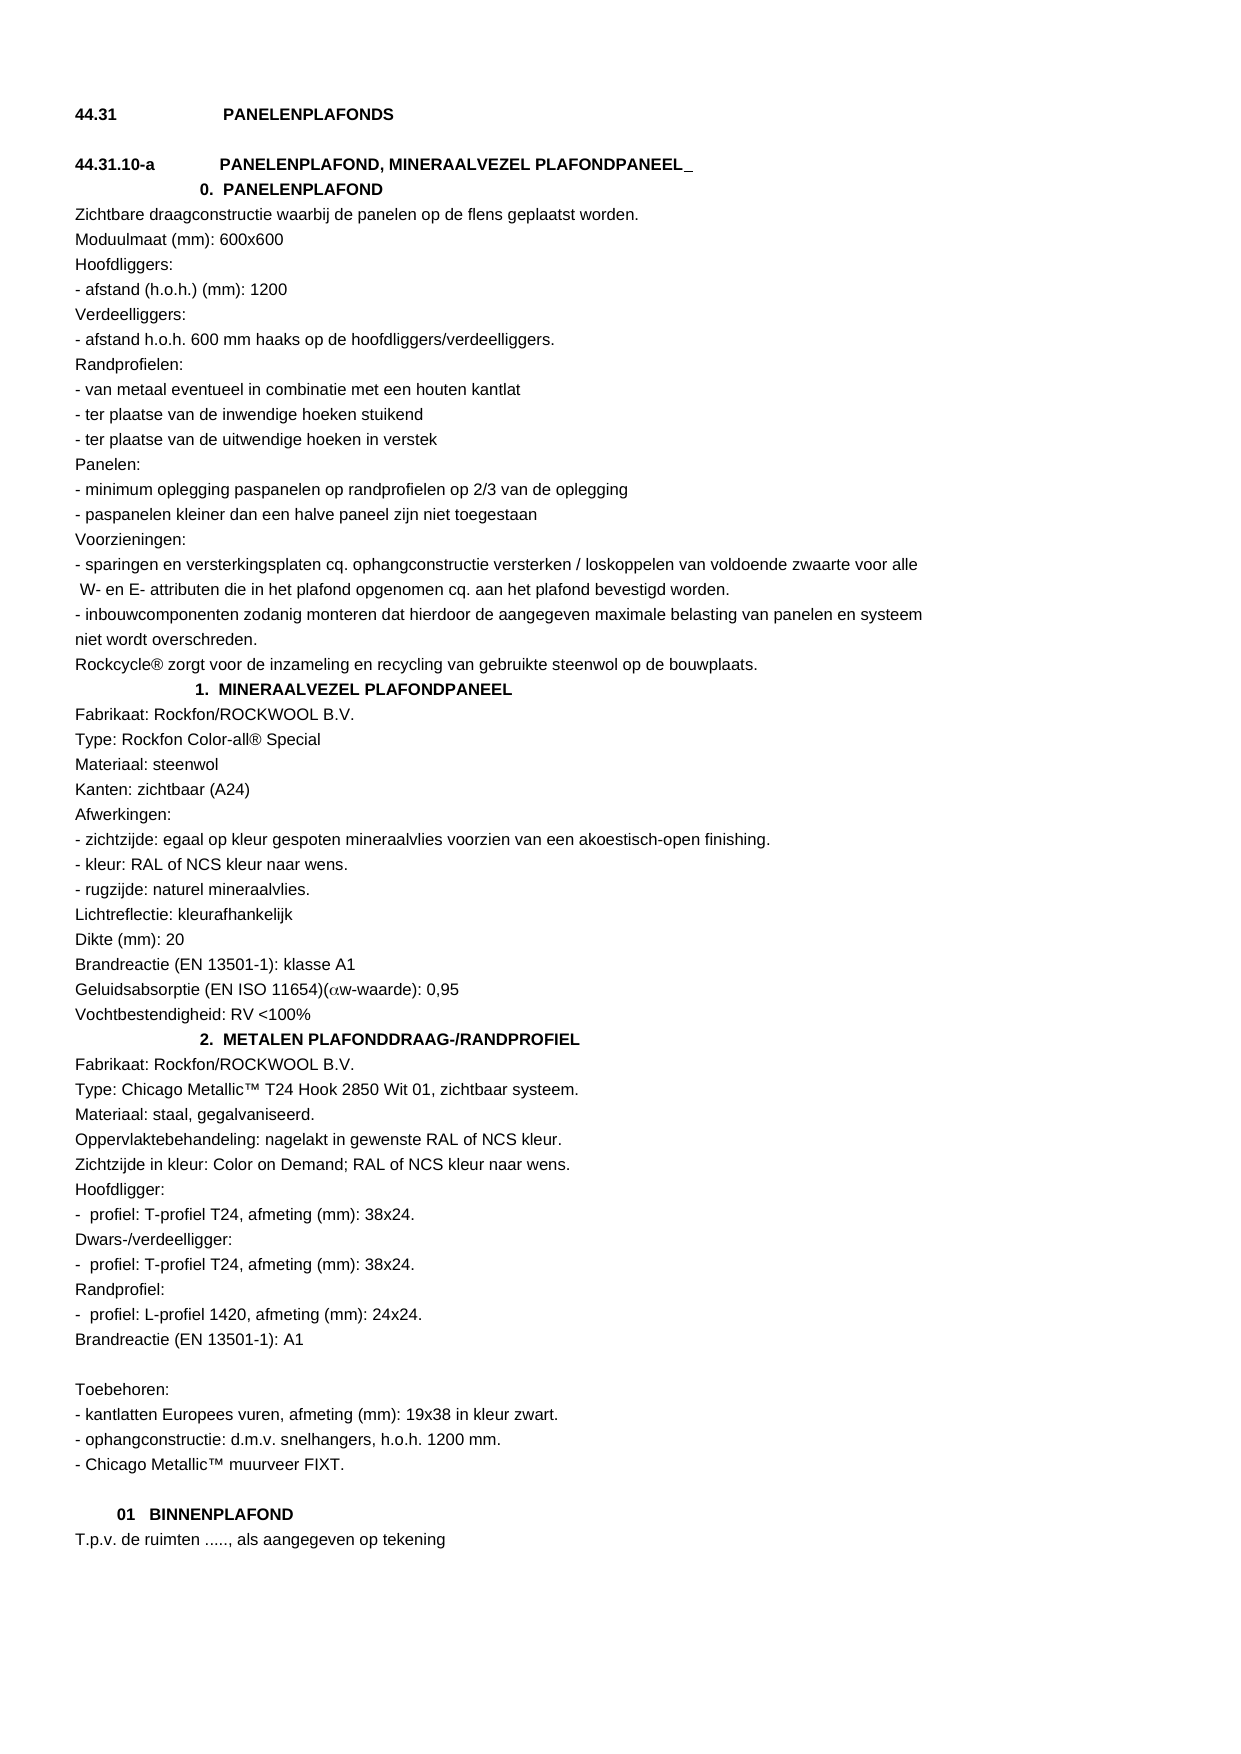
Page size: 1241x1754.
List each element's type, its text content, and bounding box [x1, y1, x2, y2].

text T.p.v. de ruimten ....., als aangegeven op tekening [75, 1525, 1165, 1550]
text Zichtbare draagconstructie waarbij de panelen op de flens geplaatst worden. [75, 200, 1165, 225]
text Panelen: [75, 450, 1165, 475]
text Dikte (mm): 20 [75, 925, 1165, 950]
text - paspanelen kleiner dan een halve paneel zijn niet toegestaan [75, 500, 1165, 525]
text - ophangconstructie: d.m.v. snelhangers, h.o.h. 1200 mm. [75, 1425, 1165, 1450]
text Rockcycle® zorgt voor de inzameling en recycling van gebruikte steenwol op de bouwplaats. [75, 650, 1165, 675]
text 44.31.10-a PANELENPLAFOND, MINERAALVEZEL PLAFONDPANEEL [75, 150, 1165, 175]
text Toebehoren: [75, 1375, 1165, 1400]
text Randprofiel: [75, 1275, 1165, 1300]
text Randprofielen: [75, 350, 1165, 375]
text 0. PANELENPLAFOND [75, 175, 1165, 200]
text Type: Rockfon Color-all® Special [75, 725, 1165, 750]
text Geluidsabsorptie (EN ISO 11654)(w-waarde): 0,95 [75, 975, 1165, 1000]
text 01 BINNENPLAFOND [75, 1500, 1165, 1525]
text Brandreactie (EN 13501-1): klasse A1 [75, 950, 1165, 975]
text Hoofdligger: [75, 1175, 1165, 1200]
text Zichtzijde in kleur: Color on Demand; RAL of NCS kleur naar wens. [75, 1150, 1165, 1175]
text 44.31 PANELENPLAFONDS [75, 100, 1165, 125]
text Materiaal: staal, gegalvaniseerd. [75, 1100, 1165, 1125]
text Brandreactie (EN 13501-1): A1 [75, 1325, 1165, 1350]
text Lichtreflectie: kleurafhankelijk [75, 900, 1165, 925]
text - Chicago Metallic™ muurveer FIXT. [75, 1450, 1165, 1475]
text - inbouwcomponenten zodanig monteren dat hierdoor de aangegeven maximale belasting van panelen en systeem [75, 600, 1165, 625]
text Hoofdliggers: [75, 250, 1165, 275]
text - profiel: T-profiel T24, afmeting (mm): 38x24. [75, 1200, 1165, 1225]
text Verdeelliggers: [75, 300, 1165, 325]
text - ter plaatse van de inwendige hoeken stuikend [75, 400, 1165, 425]
text Voorzieningen: [75, 525, 1165, 550]
text - ter plaatse van de uitwendige hoeken in verstek [75, 425, 1165, 450]
text 2. METALEN PLAFONDDRAAG-/RANDPROFIEL [75, 1025, 1165, 1050]
text Kanten: zichtbaar (A24) [75, 775, 1165, 800]
text - zichtzijde: egaal op kleur gespoten mineraalvlies voorzien van een akoestisch-open finishing. [75, 825, 1165, 850]
text - kantlatten Europees vuren, afmeting (mm): 19x38 in kleur zwart. [75, 1400, 1165, 1425]
text Type: Chicago Metallic™ T24 Hook 2850 Wit 01, zichtbaar systeem. [75, 1075, 1165, 1100]
text - minimum oplegging paspanelen op randprofielen op 2/3 van de oplegging [75, 475, 1165, 500]
text Vochtbestendigheid: RV <100% [75, 1000, 1165, 1025]
text Fabrikaat: Rockfon/ROCKWOOL B.V. [75, 700, 1165, 725]
text - afstand (h.o.h.) (mm): 1200 [75, 275, 1165, 300]
text Fabrikaat: Rockfon/ROCKWOOL B.V. [75, 1050, 1165, 1075]
text - sparingen en versterkingsplaten cq. ophangconstructie versterken / loskoppelen van voldoende zwaarte voor alle [75, 550, 1165, 575]
text Oppervlaktebehandeling: nagelakt in gewenste RAL of NCS kleur. [75, 1125, 1165, 1150]
text Dwars-/verdeelligger: [75, 1225, 1165, 1250]
text Materiaal: steenwol [75, 750, 1165, 775]
text Afwerkingen: [75, 800, 1165, 825]
text - profiel: T-profiel T24, afmeting (mm): 38x24. [75, 1250, 1165, 1275]
text - van metaal eventueel in combinatie met een houten kantlat [75, 375, 1165, 400]
text Moduulmaat (mm): 600x600 [75, 225, 1165, 250]
text - afstand h.o.h. 600 mm haaks op de hoofdliggers/verdeelliggers. [75, 325, 1165, 350]
text niet wordt overschreden. [75, 625, 1165, 650]
text 1. MINERAALVEZEL PLAFONDPANEEL [75, 675, 1165, 700]
text W- en E- attributen die in het plafond opgenomen cq. aan het plafond bevestigd worden. [75, 575, 1165, 600]
text - profiel: L-profiel 1420, afmeting (mm): 24x24. [75, 1300, 1165, 1325]
text - kleur: RAL of NCS kleur naar wens. [75, 850, 1165, 875]
text - rugzijde: naturel mineraalvlies. [75, 875, 1165, 900]
